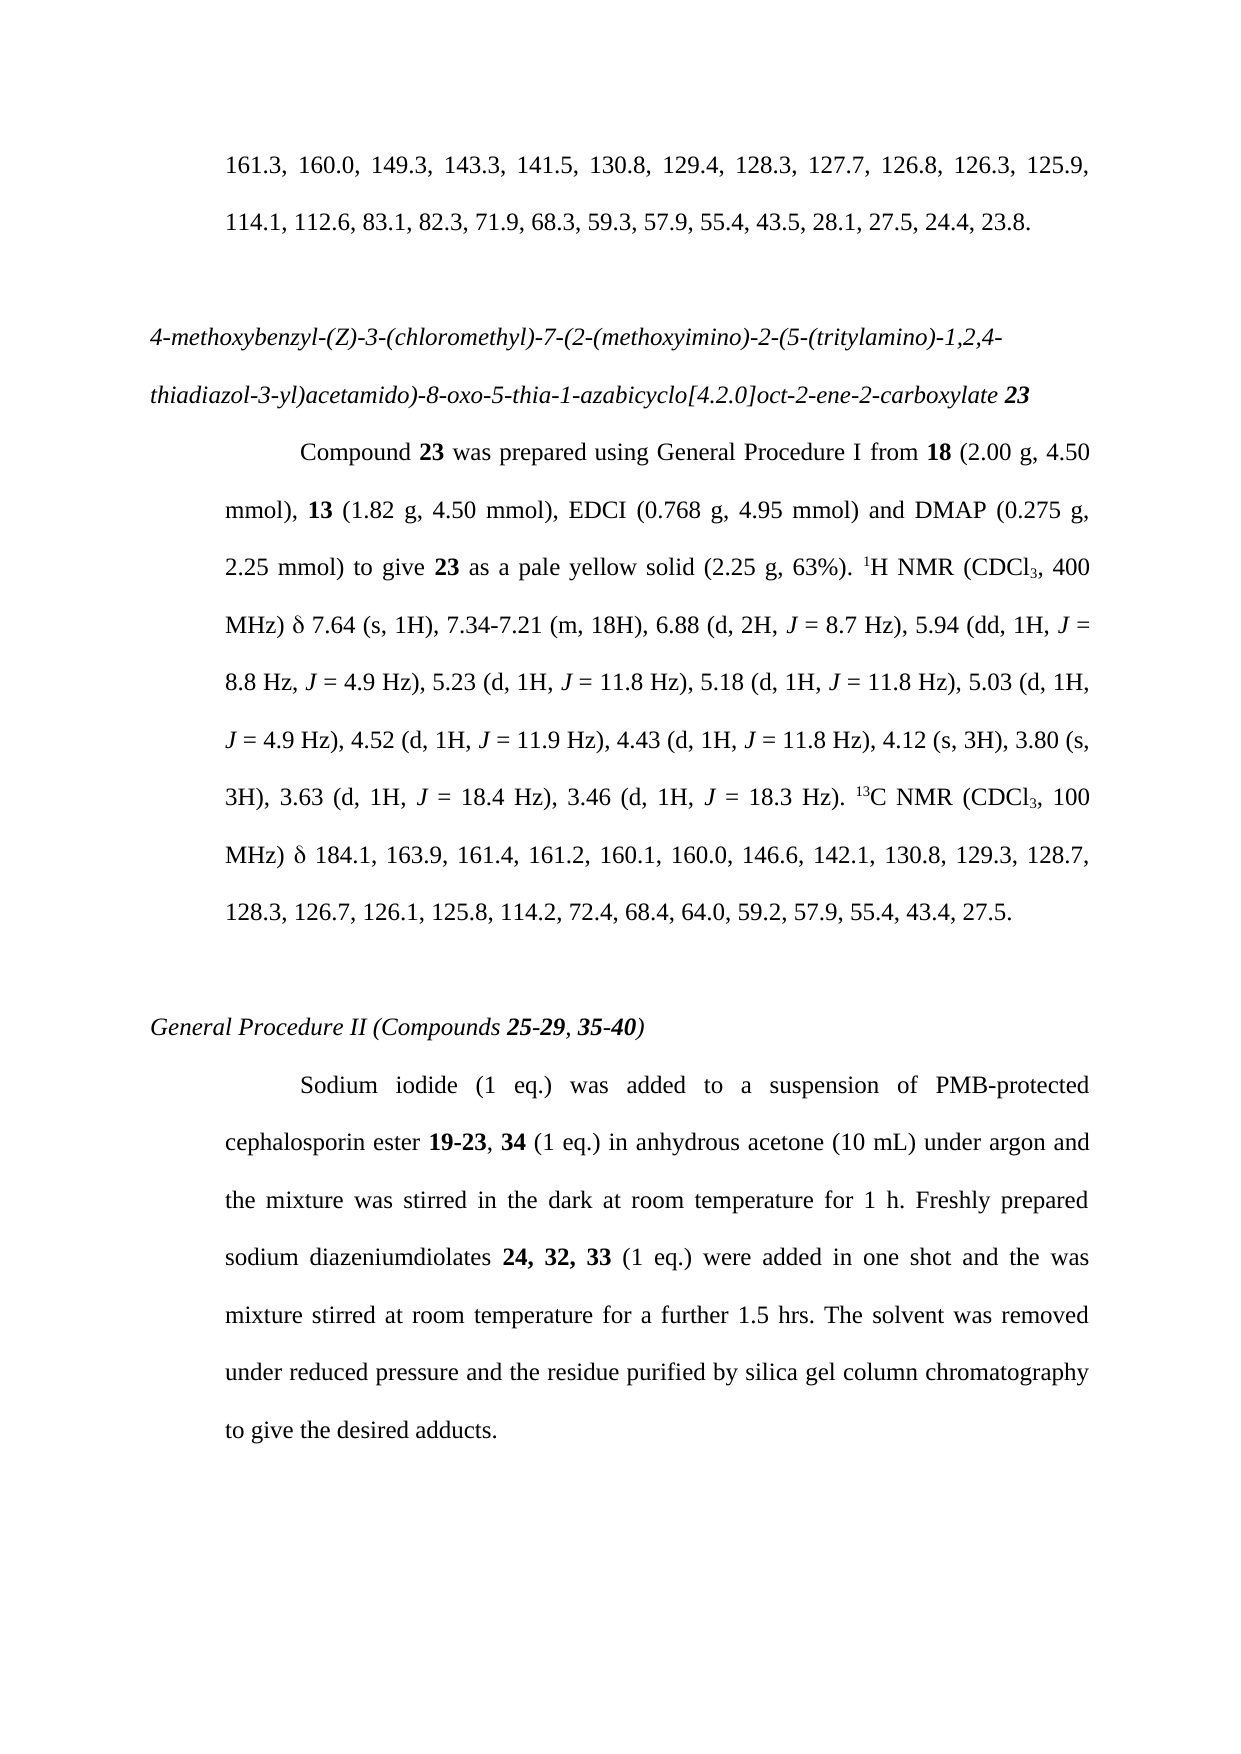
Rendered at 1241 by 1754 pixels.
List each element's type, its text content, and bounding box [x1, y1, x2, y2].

text Compound 23 was prepared using General Procedure I from 18 (2.00 g, 4.50 mmol), 13 (1.82 g, 4.50 mmol), EDCI (0.768 g, 4.95 mmol) and DMAP (0.275 g, 2.25 mmol) to give 23 as a pale yellow solid (2.25 g, 63%). 1H NMR (CDCl3, 400 MHz) 7.64 (s, 1H), 7.34-7.21 (m, 18H), 6.88 (d, 2H, J = 8.7 Hz), 5.94 (dd, 1H, J = 8.8 Hz, J = 4.9 Hz), 5.23 (d, 1H, J = 11.8 Hz), 5.18 (d, 1H, J = 11.8 Hz), 5.03 (d, 1H, J = 4.9 Hz), 4.52 (d, 1H, J = 11.9 Hz), 4.43 (d, 1H, J = 11.8 Hz), 4.12 (s, 3H), 3.80 (s, 3H), 3.63 (d, 1H, J = 18.4 Hz), 3.46 (d, 1H, J = 18.3 Hz). 13C NMR (CDCl3, 100 MHz) 184.1, 163.9, 161.4, 161.2, 160.1, 160.0, 146.6, 142.1, 130.8, 129.3, 128.7, 128.3, 126.7, 126.1, 125.8, 114.2, 72.4, 68.4, 64.0, 59.2, 57.9, 55.4, 43.4, 27.5. [225, 437, 1090, 926]
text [225, 150, 1090, 236]
text General Procedure II (Compounds 25-29, 35-40) [150, 1012, 1090, 1041]
text 4-methoxybenzyl-(Z)-3-(chloromethyl)-7-(2-(methoxyimino)-2-(5-(tritylamino)-1,2,4-thiadiazol-3-yl)acetamido)-8-oxo-5-thia-1-azabicyclo[4.2.0]oct-2-ene-2-carboxylate 23 [150, 322, 1090, 409]
text Sodium iodide (1 eq.) was added to a suspension of PMB-protected cephalosporin ester 19-23, 34 (1 eq.) in anhydrous acetone (10 mL) under argon and the mixture was stirred in the dark at room temperature for 1 h. Freshly prepared sodium diazeniumdiolates 24, 32, 33 (1 eq.) were added in one shot and the was mixture stirred at room temperature for a further 1.5 hrs. The solvent was removed under reduced pressure and the residue purified by silica gel column chromatography to give the desired adducts. [225, 1070, 1090, 1444]
